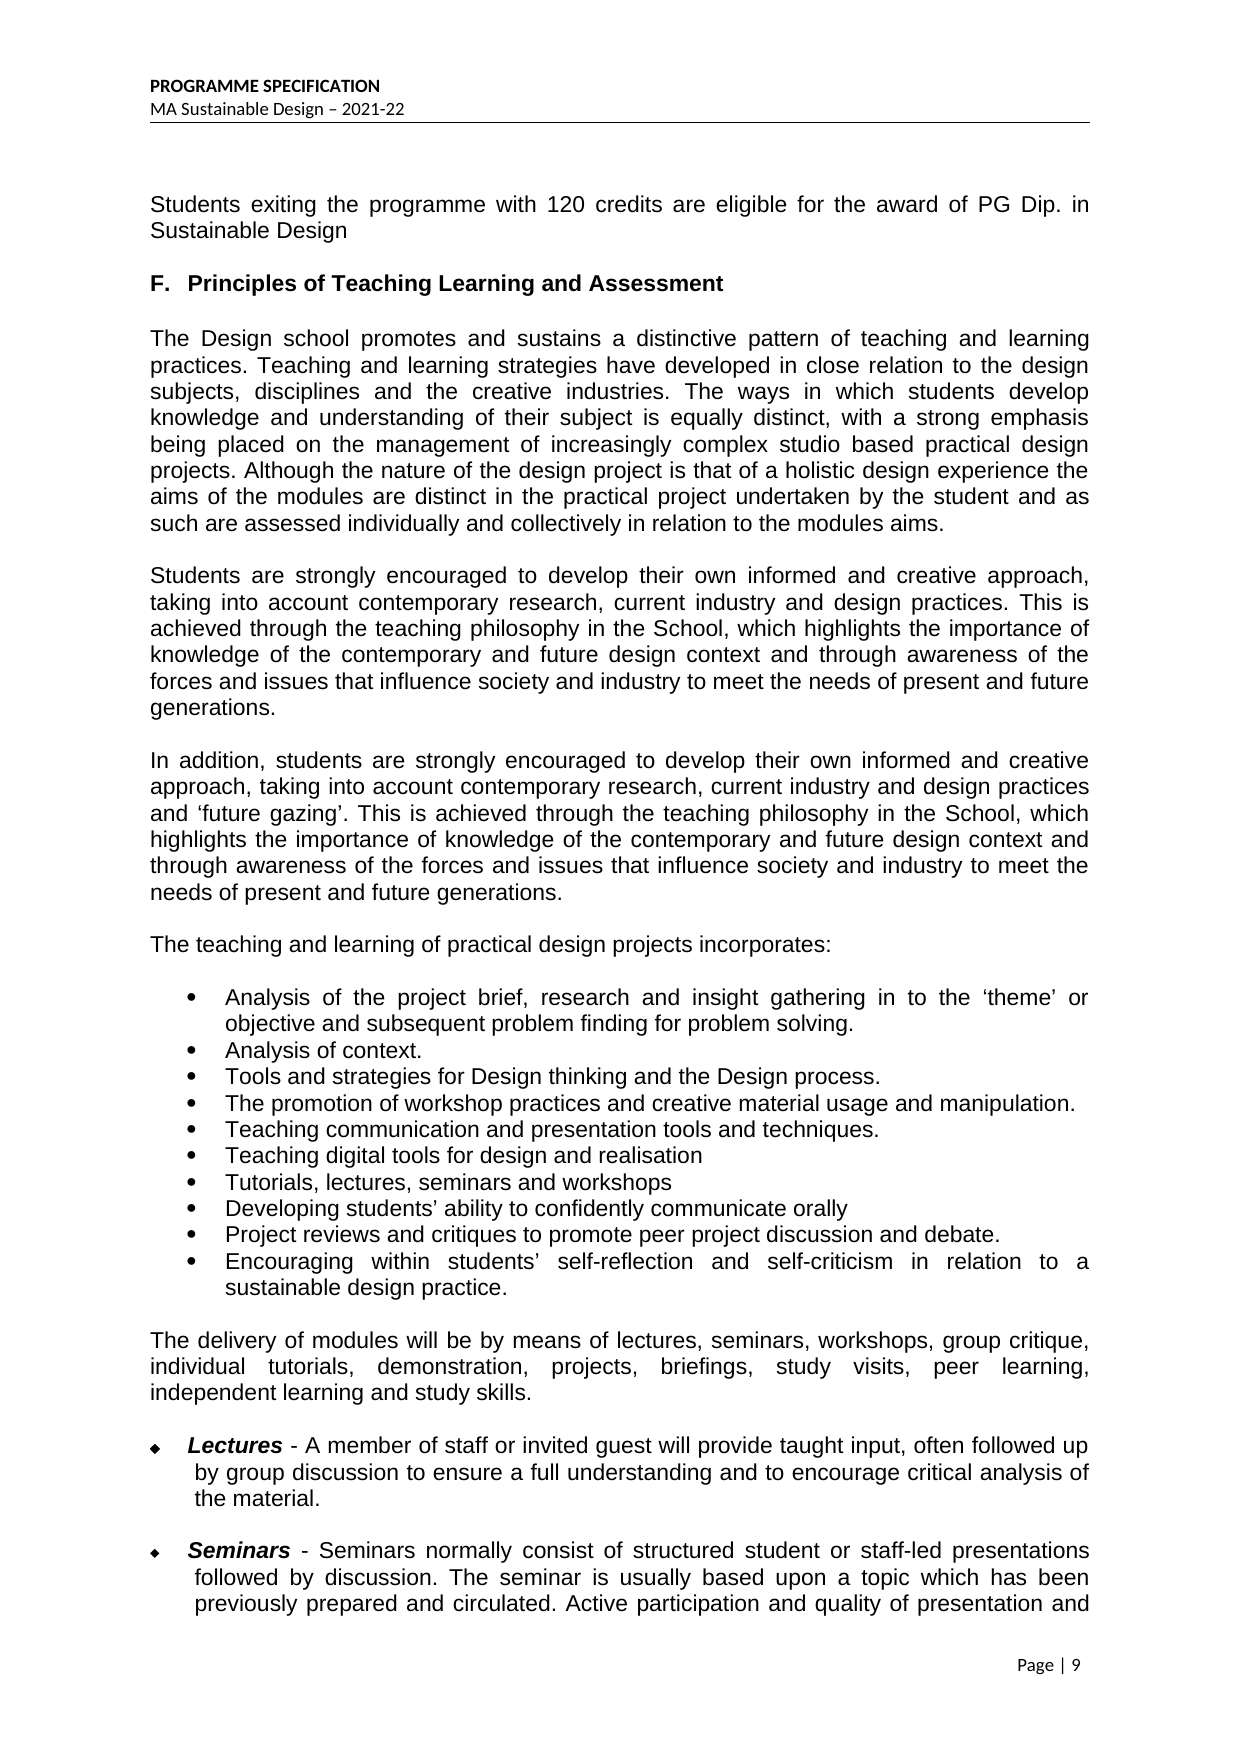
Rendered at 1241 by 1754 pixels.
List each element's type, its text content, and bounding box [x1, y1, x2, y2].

list Analysis of the project brief, research and insight gathering in to the ‘theme’ or objective and subsequent problem finding for problem solving. [187, 984, 1090, 1037]
list Tutorials, lectures, seminars and workshops [187, 1168, 1090, 1195]
list Principles of Teaching Learning and Assessment [150, 270, 1090, 296]
list Analysis of context. [187, 1037, 1090, 1063]
text Students are strongly encouraged to develop their own informed and creative approach, taking into account contemporary research, current industry and design practices. This is achieved through the teaching philosophy in the School, which highlights the importance of knowledge of the contemporary and future design context and through awareness of the forces and issues that influence society and industry to meet the needs of present and future generations. [150, 562, 1090, 721]
list Tools and strategies for Design thinking and the Design process. [187, 1063, 1090, 1089]
list Teaching communication and presentation tools and techniques. [187, 1116, 1090, 1142]
text The Design school promotes and sustains a distinctive pattern of teaching and learning practices. Teaching and learning strategies have developed in close relation to the design subjects, disciplines and the creative industries. The ways in which students develop knowledge and understanding of their subject is equally distinct, with a strong emphasis being placed on the management of increasingly complex studio based practical design projects. Although the nature of the design project is that of a holistic design experience the aims of the modules are distinct in the practical project undertaken by the student and as such are assessed individually and collectively in relation to the modules aims. [150, 325, 1090, 536]
text The delivery of modules will be by means of lectures, seminars, workshops, group critique, individual tutorials, demonstration, projects, briefings, study visits, peer learning, independent learning and study skills. [150, 1327, 1090, 1406]
list Developing students’ ability to confidently communicate orally [187, 1195, 1090, 1221]
list Encouraging within students’ self-reflection and self-criticism in relation to a sustainable design practice. [187, 1248, 1090, 1300]
text The teaching and learning of practical design projects incorporates: [150, 931, 1090, 958]
text Students exiting the programme with 120 credits are eligible for the award of PG Dip. in Sustainable Design [150, 191, 1090, 244]
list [150, 1537, 1090, 1617]
list Teaching digital tools for design and realisation [187, 1142, 1090, 1168]
text In addition, students are strongly encouraged to develop their own informed and creative approach, taking into account contemporary research, current industry and design practices and ‘future gazing’. This is achieved through the teaching philosophy in the School, which highlights the importance of knowledge of the contemporary and future design context and through awareness of the forces and issues that influence society and industry to meet the needs of present and future generations. [150, 747, 1090, 905]
list The promotion of workshop practices and creative material usage and manipulation. [187, 1089, 1090, 1116]
list Project reviews and critiques to promote peer project discussion and debate. [187, 1221, 1090, 1248]
list Lectures - A member of staff or invited guest will provide taught input, often followed up by group discussion to ensure a full understanding and to encourage critical analysis of the material. [150, 1432, 1090, 1511]
